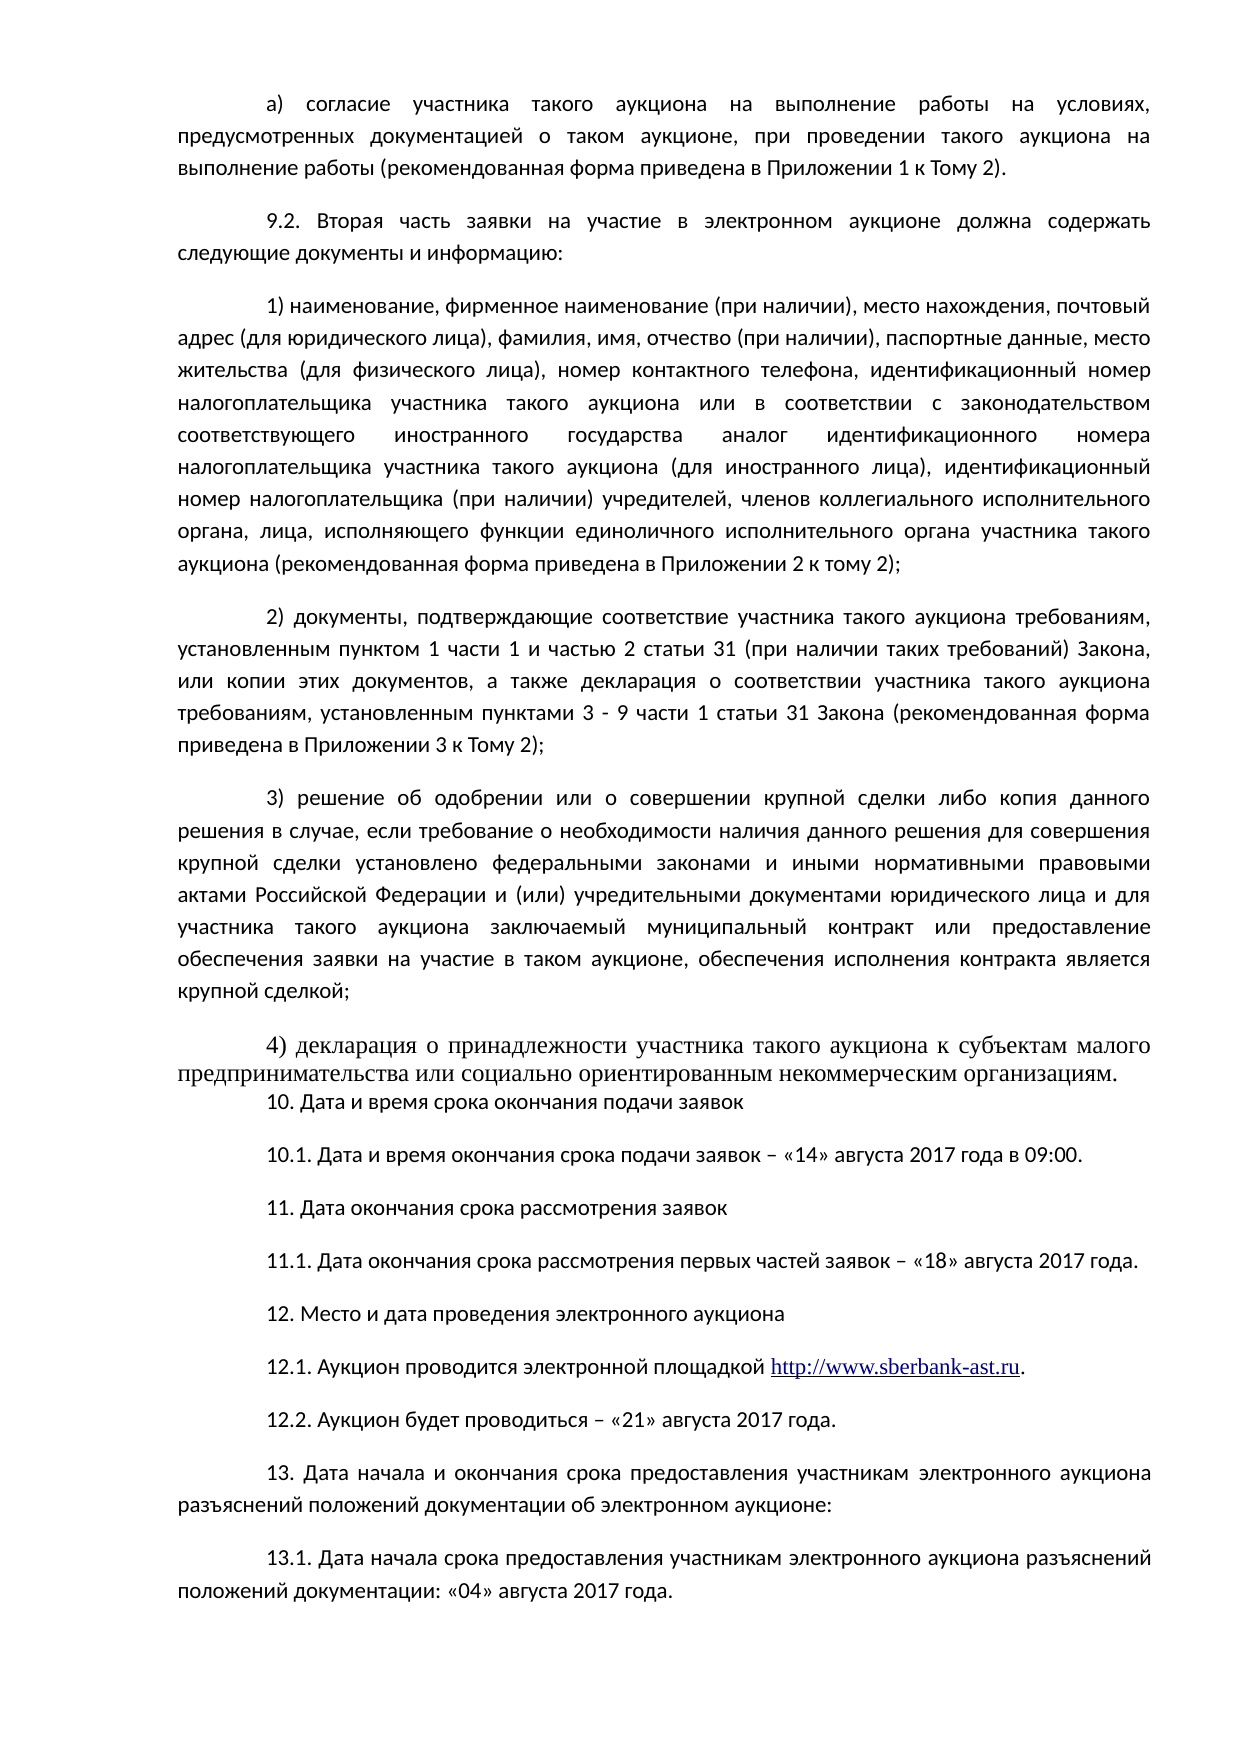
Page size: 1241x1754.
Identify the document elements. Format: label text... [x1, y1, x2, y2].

text 11.1. Дата окончания срока рассмотрения первых частей заявок – «18» августа 2017 года. [177, 1246, 1152, 1274]
text 10.1. Дата и время окончания срока подачи заявок – «14» августа 2017 года в 09:00. [177, 1140, 1152, 1168]
text а) согласие участника такого аукциона на выполнение работы на условиях, предусмотренных документацией о таком аукционе, при проведении такого аукциона на выполнение работы (рекомендованная форма приведена в Приложении 1 к Тому 2). [177, 89, 1152, 181]
text 11. Дата окончания срока рассмотрения заявок [177, 1193, 1152, 1221]
text 1) наименование, фирменное наименование (при наличии), место нахождения, почтовый адрес (для юридического лица), фамилия, имя, отчество (при наличии), паспортные данные, место жительства (для физического лица), номер контактного телефона, идентификационный номер налогоплательщика участника такого аукциона или в соответствии с законодательством соответствующего иностранного государства аналог идентификационного номера налогоплательщика участника такого аукциона (для иностранного лица), идентификационный номер налогоплательщика (при наличии) учредителей, членов коллегиального исполнительного органа, лица, исполняющего функции единоличного исполнительного органа участника такого аукциона (рекомендованная форма приведена в Приложении 2 к тому 2); [177, 291, 1152, 577]
text 3) решение об одобрении или о совершении крупной сделки либо копия данного решения в случае, если требование о необходимости наличия данного решения для совершения крупной сделки установлено федеральными законами и иными нормативными правовыми актами Российской Федерации и (или) учредительными документами юридического лица и для участника такого аукциона заключаемый муниципальный контракт или предоставление обеспечения заявки на участие в таком аукционе, обеспечения исполнения контракта является крупной сделкой; [177, 783, 1152, 1005]
text 4) декларация о принадлежности участника такого аукциона к субъектам малого предпринимательства или социально ориентированным некоммерческим организациям. [177, 1030, 1152, 1087]
text 12.2. Аукцион будет проводиться – «21» августа 2017 года. [177, 1405, 1152, 1433]
text 2) документы, подтверждающие соответствие участника такого аукциона требованиям, установленным пунктом 1 части 1 и частью 2 статьи 31 (при наличии таких требований) Закона, или копии этих документов, а также декларация о соответствии участника такого аукциона требованиям, установленным пунктами 3 - 9 части 1 статьи 31 Закона (рекомендованная форма приведена в Приложении 3 к Тому 2); [177, 602, 1152, 758]
text 13. Дата начала и окончания срока предоставления участникам электронного аукциона разъяснений положений документации об электронном аукционе: [177, 1458, 1152, 1518]
text 9.2. Вторая часть заявки на участие в электронном аукционе должна содержать следующие документы и информацию: [177, 206, 1152, 266]
text 13.1. Дата начала срока предоставления участникам электронного аукциона разъяснений положений документации: «04» августа 2017 года. [177, 1543, 1152, 1604]
text 10. Дата и время срока окончания подачи заявок [177, 1087, 1152, 1115]
text 12. Место и дата проведения электронного аукциона [177, 1299, 1152, 1327]
list 12.1. Аукцион проводится электронной площадкой http://www.sberbank-ast.ru. [177, 1352, 1152, 1380]
